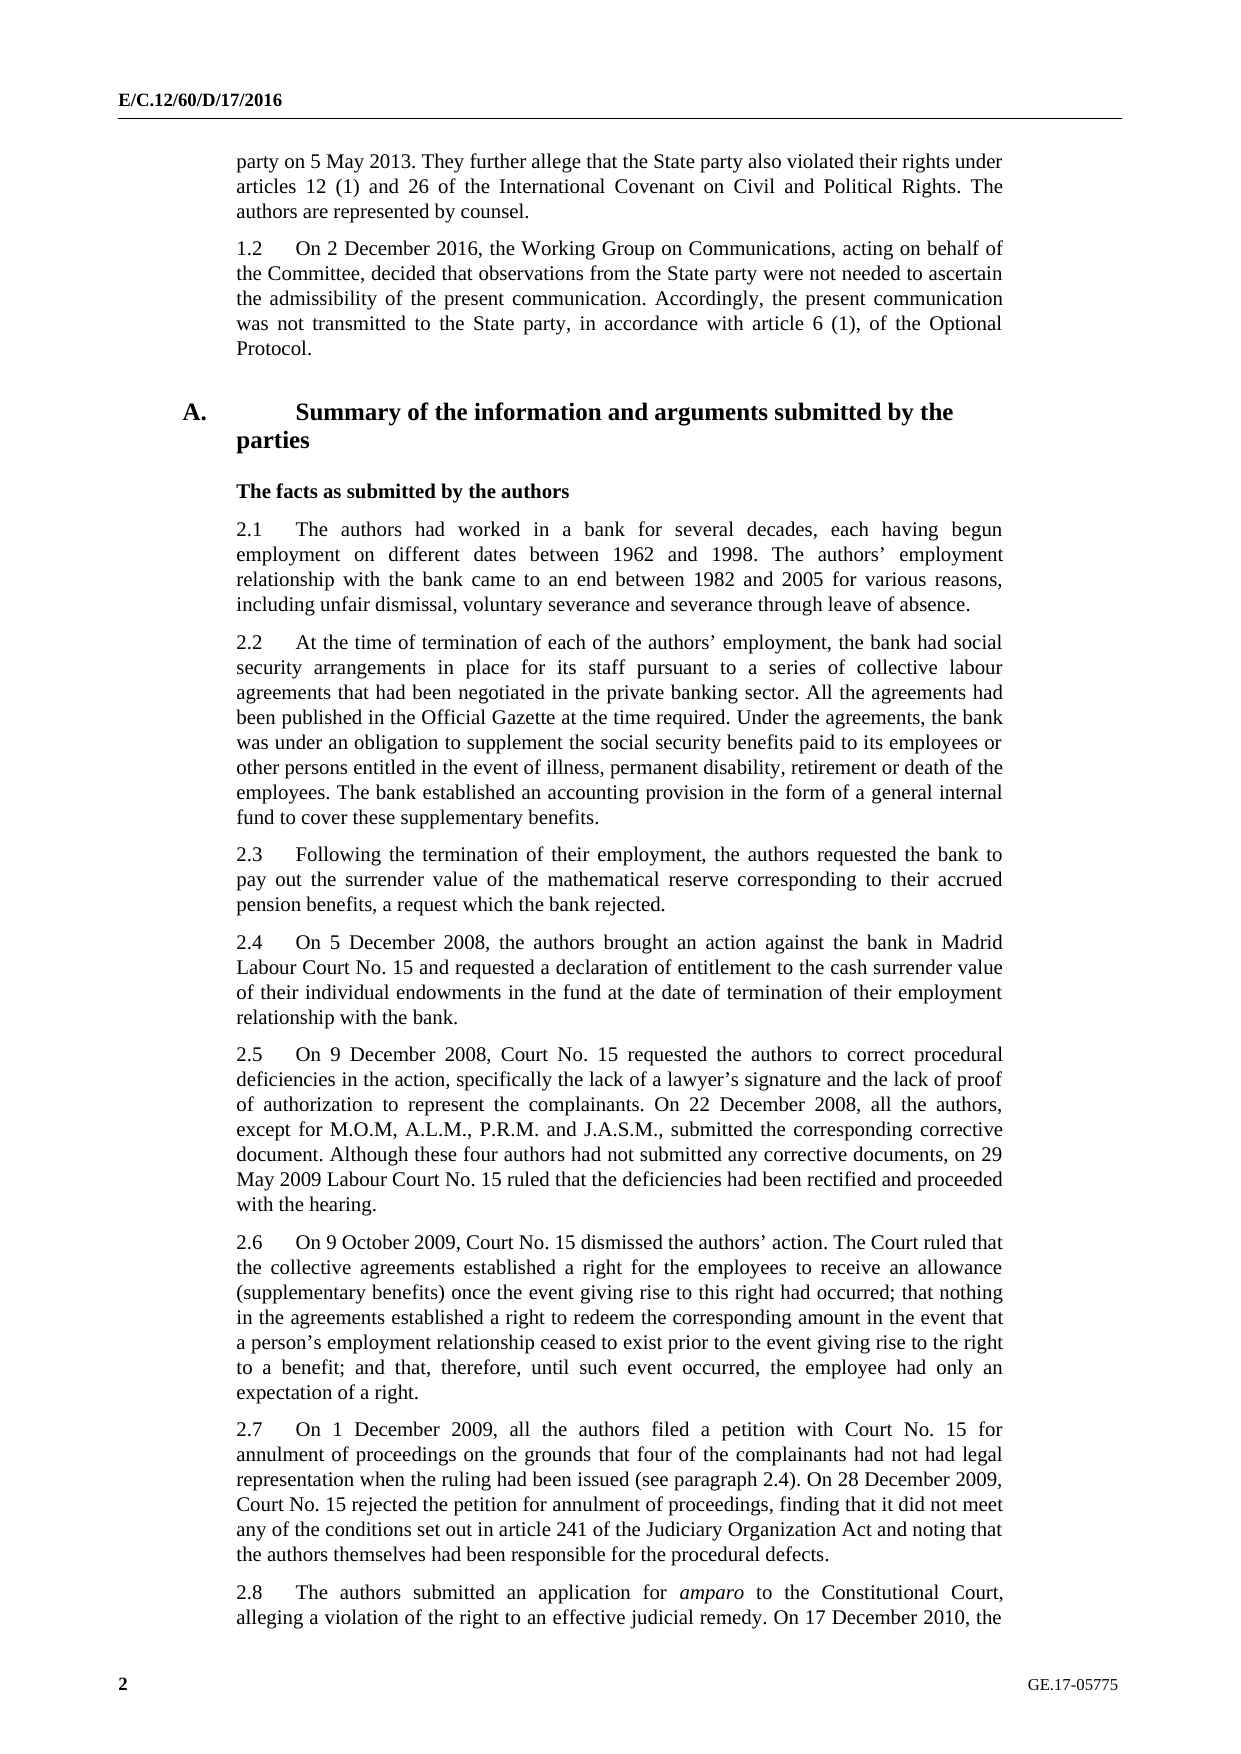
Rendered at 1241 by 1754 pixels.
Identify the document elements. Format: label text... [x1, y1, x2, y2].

text 1.2 On 2 December 2016, the Working Group on Communications, acting on behalf of the Committee, decided that observations from the State party were not needed to ascertain the admissibility of the present communication. Accordingly, the present communication was not transmitted to the State party, in accordance with article 6 (1), of the Optional Protocol. [236, 235, 1004, 360]
text 2.1 The authors had worked in a bank for several decades, each having begun employment on different dates between 1962 and 1998. The authors’ employment relationship with the bank came to an end between 1982 and 2005 for various reasons, including unfair dismissal, voluntary severance and severance through leave of absence. [236, 516, 1004, 616]
text 2.4 On 5 December 2008, the authors brought an action against the bank in Madrid Labour Court No. 15 and requested a declaration of entitlement to the cash surrender value of their individual endowments in the fund at the date of termination of their employment relationship with the bank. [236, 929, 1004, 1029]
text The facts as submitted by the authors [118, 479, 1004, 504]
text 2.2 At the time of termination of each of the authors’ employment, the bank had social security arrangements in place for its staff pursuant to a series of collective labour agreements that had been negotiated in the private banking sector. All the agreements had been published in the Official Gazette at the time required. Under the agreements, the bank was under an obligation to supplement the social security benefits paid to its employees or other persons entitled in the event of illness, permanent disability, retirement or death of the employees. The bank established an accounting provision in the form of a general internal fund to cover these supplementary benefits. [236, 629, 1004, 829]
text A. Summary of the information and arguments submitted by the parties [118, 398, 1004, 454]
text 2.5 On 9 December 2008, Court No. 15 requested the authors to correct procedural deficiencies in the action, specifically the lack of a lawyer’s signature and the lack of proof of authorization to represent the complainants. On 22 December 2008, all the authors, except for M.O.M, A.L.M., P.R.M. and J.A.S.M., submitted the corresponding corrective document. Although these four authors had not submitted any corrective documents, on 29 May 2009 Labour Court No. 15 ruled that the deficiencies had been rectified and proceeded with the hearing. [236, 1041, 1004, 1216]
text 2.6 On 9 October 2009, Court No. 15 dismissed the authors’ action. The Court ruled that the collective agreements established a right for the employees to receive an allowance (supplementary benefits) once the event giving rise to this right had occurred; that nothing in the agreements established a right to redeem the corresponding amount in the event that a person’s employment relationship ceased to exist prior to the event giving rise to the right to a benefit; and that, therefore, until such event occurred, the employee had only an expectation of a right. [236, 1229, 1004, 1404]
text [236, 1579, 1004, 1629]
text 2.7 On 1 December 2009, all the authors filed a petition with Court No. 15 for annulment of proceedings on the grounds that four of the complainants had not had legal representation when the ruling had been issued (see paragraph 2.4). On 28 December 2009, Court No. 15 rejected the petition for annulment of proceedings, finding that it did not meet any of the conditions set out in article 241 of the Judiciary Organization Act and noting that the authors themselves had been responsible for the procedural defects. [236, 1416, 1004, 1566]
text 2.3 Following the termination of their employment, the authors requested the bank to pay out the surrender value of the mathematical reserve corresponding to their accrued pension benefits, a request which the bank rejected. [236, 841, 1004, 916]
